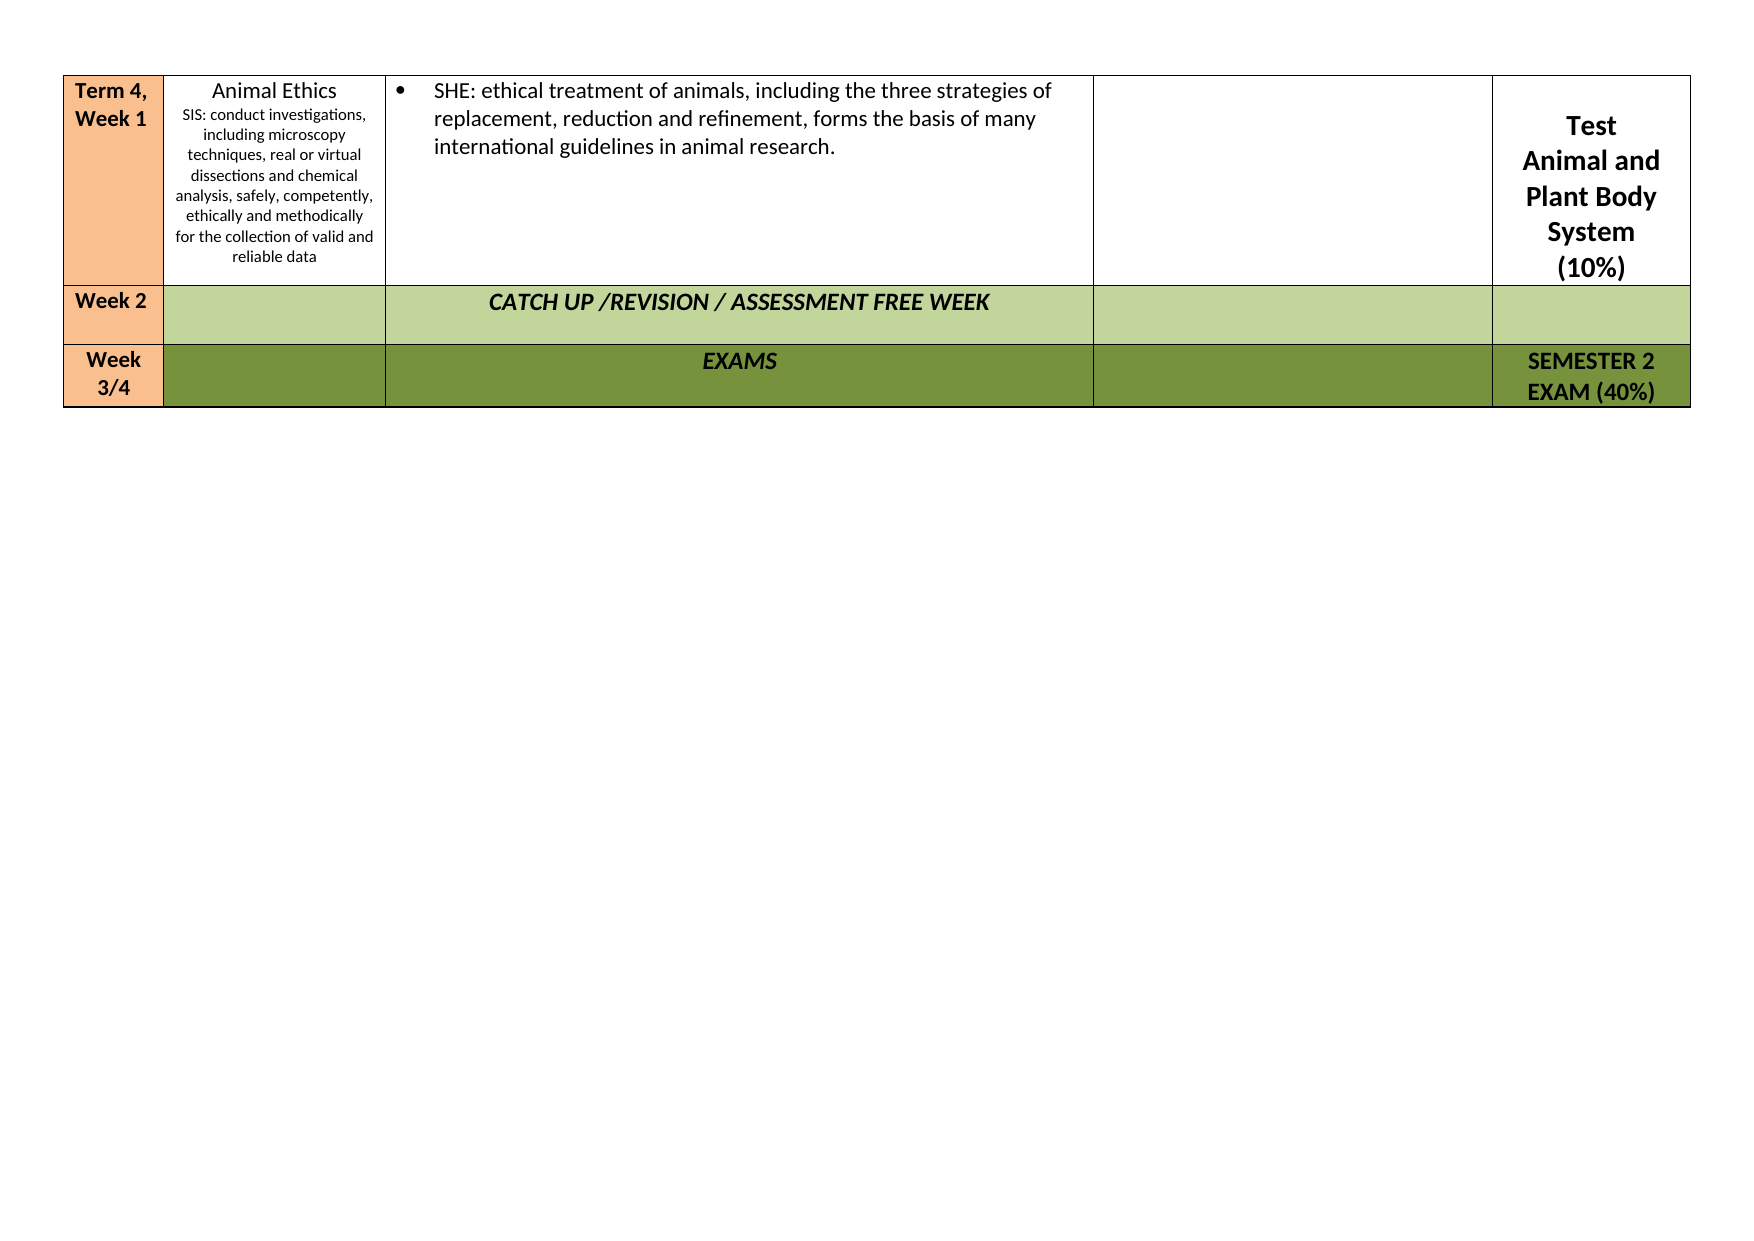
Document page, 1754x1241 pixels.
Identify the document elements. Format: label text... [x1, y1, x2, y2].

table_header Term 4, Week 1 [64, 76, 163, 285]
table_header SHE: ethical treatment of animals, including the three strategies of replacement, reduction and refinement, forms the basis of many international guidelines in animal research. [386, 76, 1093, 285]
table_header [1094, 76, 1492, 285]
table_cell Week 2 [64, 286, 163, 344]
table_cell SEMESTER 2 EXAM (40%) [1493, 345, 1690, 406]
table_cell EXAMS [386, 345, 1093, 406]
table_header Animal Ethics SIS: conduct investigations, including microscopy techniques, real or virtual dissections and chemical analysis, safely, competently, ethically and methodically for the collection of valid and reliable data [164, 76, 385, 285]
table_header Test Animal and Plant Body System (10%) [1493, 76, 1690, 285]
table_cell [164, 345, 385, 406]
table_cell [1493, 286, 1690, 344]
table_cell Week 3/4 [64, 345, 163, 406]
table_cell [164, 286, 385, 344]
table_cell [1094, 345, 1492, 406]
table_cell [1094, 286, 1492, 344]
table_cell CATCH UP /REVISION / ASSESSMENT FREE WEEK [386, 286, 1093, 344]
